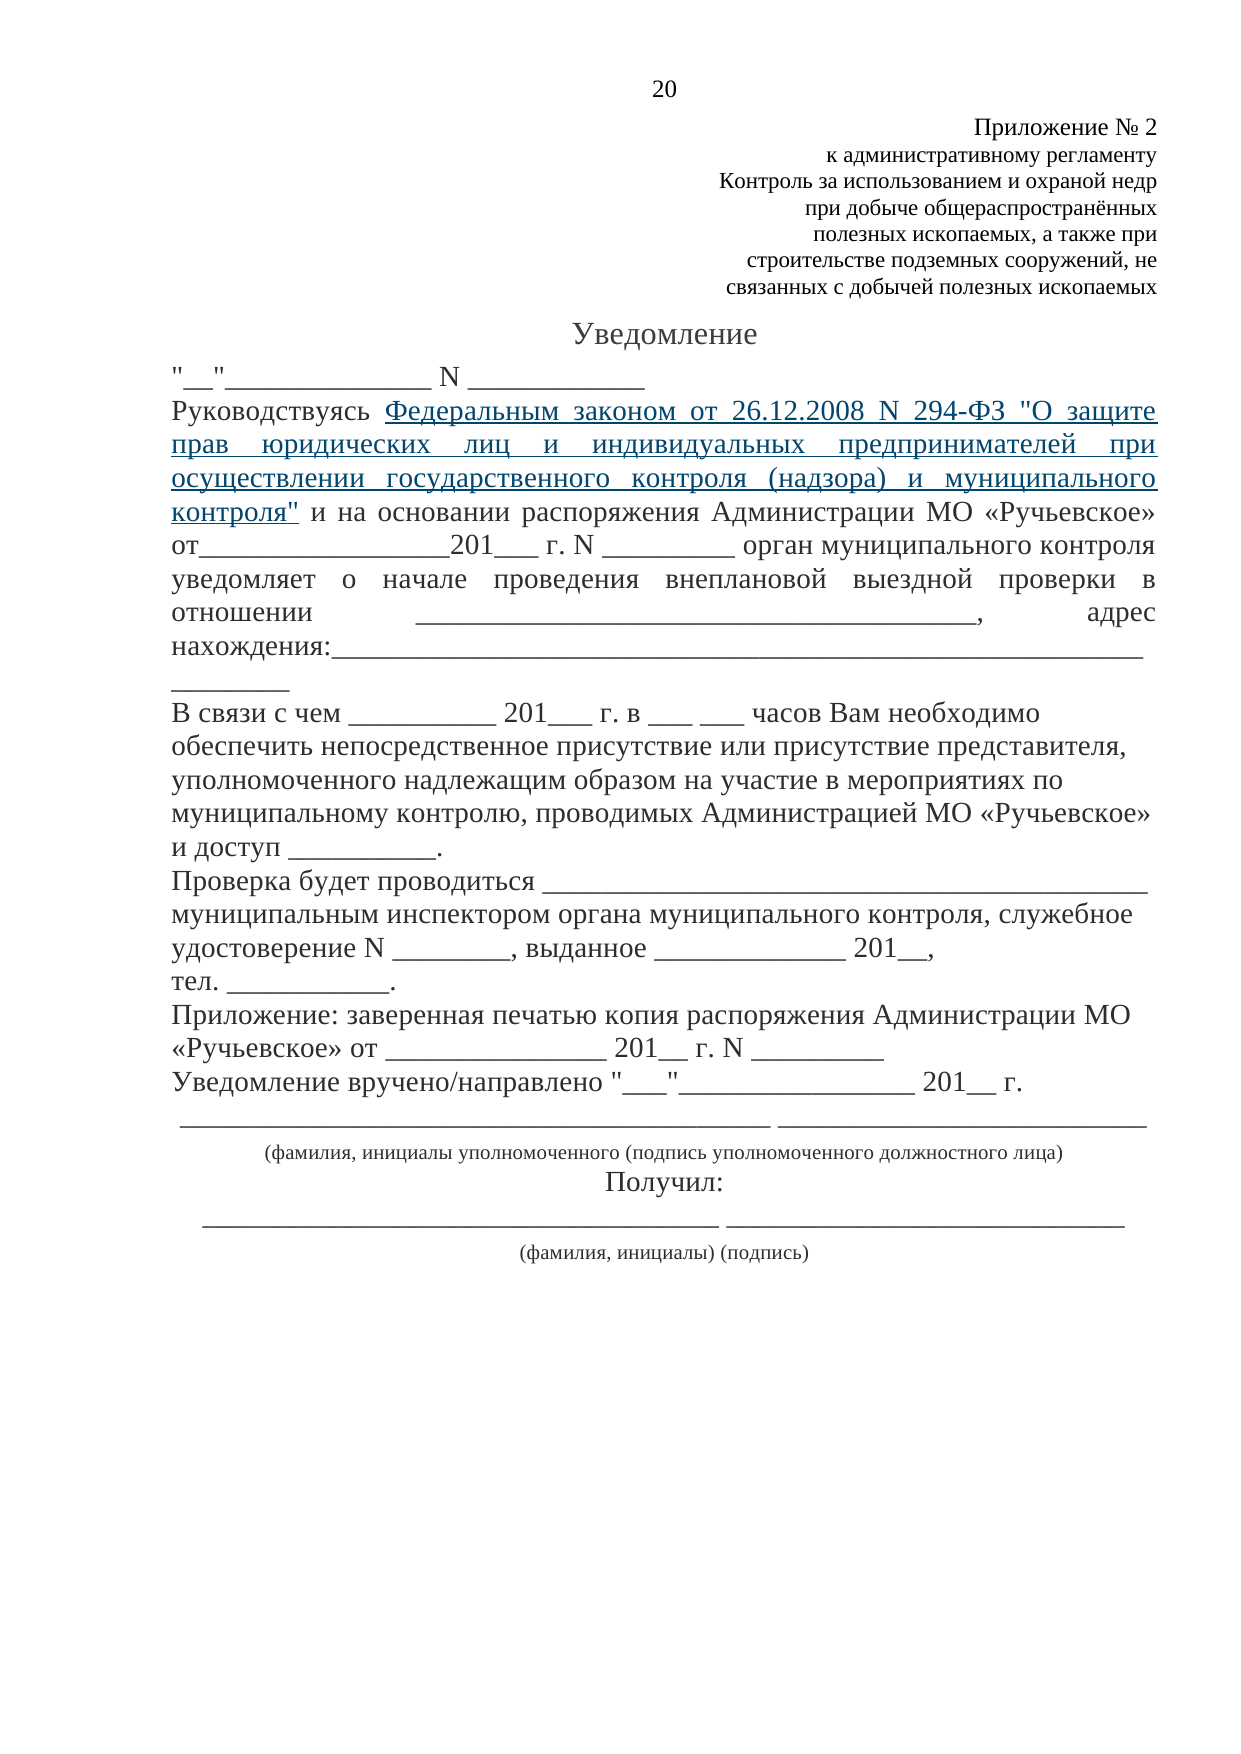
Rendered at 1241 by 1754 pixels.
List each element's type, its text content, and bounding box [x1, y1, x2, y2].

text муниципальным инспектором органа муниципального контроля, служебное удостоверение N ________, выданное _____________ 201__, [171, 896, 1157, 963]
text к административному регламенту [171, 141, 1157, 167]
text Руководствуясь Федеральным законом от 26.12.2008 N 294-ФЗ "О защите прав юридических лиц и индивидуальных предпринимателей при осуществлении государственного контроля (надзора) и муниципального контроля" и на основании распоряжения Администрации МО «Ручьевское» от_________________201___ г. N _________ орган муниципального контроля уведомляет о начале проведения внеплановой выездной проверки в отношении ______________________________________, адрес нахождения:_______________________________________________________________ [171, 491, 1157, 695]
text В связи с чем __________ 201___ г. в ___ ___ часов Вам необходимо обеспечить непосредственное присутствие или присутствие представителя, уполномоченного надлежащим образом на участие в мероприятиях по муниципальному контролю, проводимых Администрацией МО «Ручьевское» и доступ __________. [171, 695, 1157, 863]
text (фамилия, инициалы уполномоченного (подпись уполномоченного должностного лица) [171, 1131, 1157, 1164]
text Получил: [171, 1164, 1157, 1197]
text Проверка будет проводиться _________________________________________ [171, 863, 1157, 896]
text Приложение: заверенная печатью копия распоряжения Администрации МО «Ручьевское» от _______________ 201__ г. N _________ [171, 997, 1157, 1064]
text "__"______________ N ____________ [171, 359, 1157, 393]
text Приложение № 2 [171, 112, 1157, 141]
text Руководствуясь Федеральным законом от 26.12.2008 N 294-ФЗ "О защите прав юридических лиц и индивидуальных предпринимателей при осуществлении государственного контроля (надзора) и муниципального контроля" и на основании распоряжения Администрации МО «Ручьевское» от_________________201___ г. N _________ орган муниципального контроля уведомляет о начале проведения внеплановой выездной проверки в отношении ______________________________________, адрес нахождения:_______________________________________________________________ [171, 393, 1157, 456]
text Контроль за использованием и охраной недр при добыче общераспространённых полезных ископаемых, а также при строительстве подземных сооружений, не связанных с добычей полезных ископаемых [718, 167, 1157, 299]
text ___________________________________ ___________________________ [171, 1197, 1157, 1231]
text Уведомление вручено/направлено "___"________________ 201__ г. [171, 1064, 1157, 1097]
text ________________________________________ _________________________ [171, 1097, 1157, 1131]
text тел. ___________. [171, 963, 1157, 997]
text (фамилия, инициалы) (подпись) [171, 1231, 1157, 1264]
text Уведомление [171, 315, 1157, 352]
